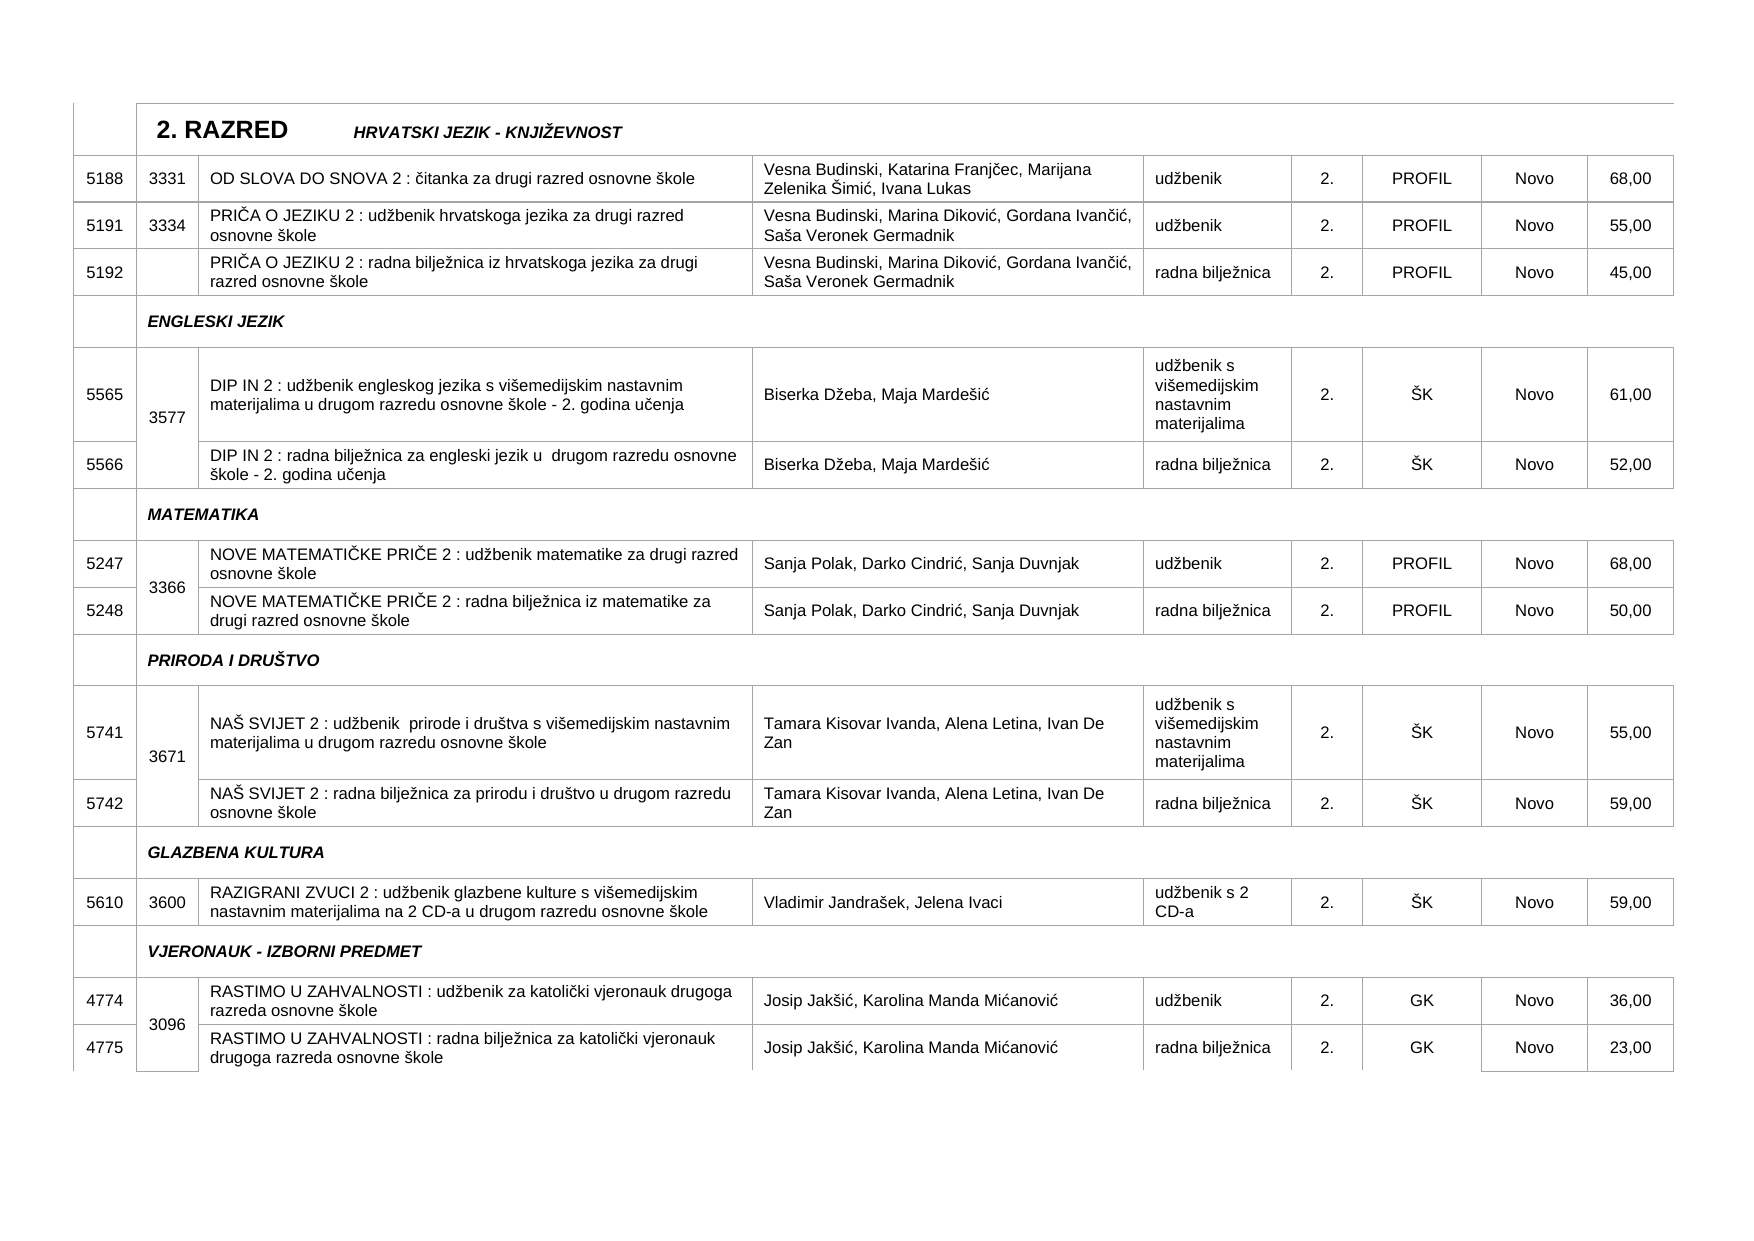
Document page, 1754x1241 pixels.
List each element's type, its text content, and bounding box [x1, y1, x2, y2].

table_cell [74, 489, 136, 540]
table_cell 4775 [74, 1025, 136, 1071]
table_cell 45,00 [1588, 249, 1673, 295]
table_cell 5248 [74, 588, 136, 633]
table_cell Vladimir Jandrašek, Jelena Ivaci [753, 879, 1143, 925]
table_cell 5566 [74, 442, 136, 488]
table_cell 4774 [74, 978, 136, 1024]
table_cell [137, 249, 198, 295]
table_cell OD SLOVA DO SNOVA 2 : čitanka za drugi razred osnovne škole [199, 156, 752, 201]
table_cell 2. [1292, 249, 1362, 295]
table_cell NOVE MATEMATIČKE PRIČE 2 : radna bilježnica iz matematike za drugi razred osnovne škole [199, 588, 752, 633]
table_cell 5247 [74, 541, 136, 587]
table_cell 3671 [137, 686, 198, 826]
table_cell [74, 827, 136, 878]
table_cell RASTIMO U ZAHVALNOSTI : radna bilježnica za katolički vjeronauk drugoga razreda osnovne škole [199, 1025, 752, 1071]
table_cell GK [1363, 978, 1481, 1024]
table_cell PROFIL [1363, 203, 1481, 248]
table_cell RASTIMO U ZAHVALNOSTI : udžbenik za katolički vjeronauk drugoga razreda osnovne škole [199, 978, 752, 1024]
table_cell 68,00 [1588, 541, 1673, 587]
table_cell PRIČA O JEZIKU 2 : udžbenik hrvatskoga jezika za drugi razred osnovne škole [199, 203, 752, 248]
table_cell radna bilježnica [1144, 780, 1291, 826]
table_cell 23,00 [1588, 1025, 1673, 1071]
table_cell udžbenik s 2 CD-a [1144, 879, 1291, 925]
table_header 2. RAZRED HRVATSKI JEZIK - KNJIŽEVNOST [137, 104, 1673, 154]
table_cell 5191 [74, 203, 136, 248]
table_cell Biserka Džeba, Maja Mardešić [753, 348, 1143, 441]
table_cell ENGLESKI JEZIK [137, 296, 1673, 347]
table_cell Sanja Polak, Darko Cindrić, Sanja Duvnjak [753, 541, 1143, 587]
table_cell Tamara Kisovar Ivanda, Alena Letina, Ivan De Zan [753, 686, 1143, 779]
table_cell Novo [1482, 588, 1587, 633]
table_cell 3331 [137, 156, 198, 201]
table_cell Novo [1482, 203, 1587, 248]
table_cell 59,00 [1588, 879, 1673, 925]
table_cell udžbenik s višemedijskim nastavnim materijalima [1144, 686, 1291, 779]
table_cell Novo [1482, 1025, 1587, 1071]
table_cell PROFIL [1363, 541, 1481, 587]
table_cell 68,00 [1588, 156, 1673, 201]
table_cell 55,00 [1588, 203, 1673, 248]
table_cell 2. [1292, 348, 1362, 441]
table_cell 3600 [137, 879, 198, 925]
table_cell 59,00 [1588, 780, 1673, 826]
table_cell Vesna Budinski, Marina Diković, Gordana Ivančić, Saša Veronek Germadnik [753, 203, 1143, 248]
table_cell Josip Jakšić, Karolina Manda Mićanović [753, 978, 1143, 1024]
table_cell Novo [1482, 978, 1587, 1024]
table_cell 55,00 [1588, 686, 1673, 779]
table_cell 5565 [74, 348, 136, 441]
table_cell Josip Jakšić, Karolina Manda Mićanović [752, 1025, 1144, 1071]
table_cell GLAZBENA KULTURA [137, 827, 1673, 878]
table_cell ŠK [1363, 686, 1481, 779]
table_cell ŠK [1363, 780, 1481, 826]
table_cell PROFIL [1363, 588, 1481, 633]
table_cell 5188 [74, 156, 136, 201]
table_cell 50,00 [1588, 588, 1673, 633]
table_cell Vesna Budinski, Marina Diković, Gordana Ivančić, Saša Veronek Germadnik [753, 249, 1143, 295]
table_cell Tamara Kisovar Ivanda, Alena Letina, Ivan De Zan [753, 780, 1143, 826]
table_cell NOVE MATEMATIČKE PRIČE 2 : udžbenik matematike za drugi razred osnovne škole [199, 541, 752, 587]
table_cell [74, 296, 136, 347]
table_cell radna bilježnica [1144, 1025, 1292, 1071]
table_cell 2. [1292, 541, 1362, 587]
table_cell 2. [1292, 442, 1362, 488]
table_cell 2. [1292, 156, 1362, 201]
table_cell 5742 [74, 780, 136, 826]
table_cell 5610 [74, 879, 136, 925]
table_cell DIP IN 2 : udžbenik engleskog jezika s višemedijskim nastavnim materijalima u drugom razredu osnovne škole - 2. godina učenja [199, 348, 752, 441]
table_cell udžbenik [1144, 156, 1291, 201]
table_cell [74, 926, 136, 977]
table_cell 3577 [137, 348, 198, 488]
table_cell Novo [1482, 156, 1587, 201]
table_cell 5192 [74, 249, 136, 295]
table_cell Biserka Džeba, Maja Mardešić [753, 442, 1143, 488]
table_cell Novo [1482, 348, 1587, 441]
table_cell NAŠ SVIJET 2 : radna bilježnica za prirodu i društvo u drugom razredu osnovne škole [199, 780, 752, 826]
table_cell Novo [1482, 879, 1587, 925]
table_cell MATEMATIKA [137, 489, 1673, 540]
table_cell PRIRODA I DRUŠTVO [137, 635, 1673, 685]
table_cell 52,00 [1588, 442, 1673, 488]
table_cell PROFIL [1363, 249, 1481, 295]
table_cell Sanja Polak, Darko Cindrić, Sanja Duvnjak [753, 588, 1143, 633]
table_cell [74, 635, 136, 685]
table_header [74, 103, 136, 154]
table_cell 2. [1292, 588, 1362, 633]
table_cell udžbenik s višemedijskim nastavnim materijalima [1144, 348, 1291, 441]
table_cell NAŠ SVIJET 2 : udžbenik prirode i društva s višemedijskim nastavnim materijalima u drugom razredu osnovne škole [199, 686, 752, 779]
table_cell ŠK [1363, 348, 1481, 441]
table_cell udžbenik [1144, 203, 1291, 248]
table_cell Novo [1482, 249, 1587, 295]
table_cell Novo [1482, 442, 1587, 488]
table_cell 61,00 [1588, 348, 1673, 441]
table_cell Novo [1482, 541, 1587, 587]
table_cell PROFIL [1363, 156, 1481, 201]
table_cell GK [1363, 1025, 1481, 1071]
table_cell radna bilježnica [1144, 588, 1291, 633]
table_cell ŠK [1363, 879, 1481, 925]
table_cell ŠK [1363, 442, 1481, 488]
table_cell 3096 [137, 978, 198, 1071]
table_cell 3334 [137, 203, 198, 248]
table_cell radna bilježnica [1144, 442, 1291, 488]
table_cell 2. [1292, 879, 1362, 925]
table_cell VJERONAUK - IZBORNI PREDMET [137, 926, 1673, 977]
table_cell 5741 [74, 686, 136, 779]
table_cell udžbenik [1144, 541, 1291, 587]
table_cell RAZIGRANI ZVUCI 2 : udžbenik glazbene kulture s višemedijskim nastavnim materijalima na 2 CD-a u drugom razredu osnovne škole [199, 879, 752, 925]
table_cell Vesna Budinski, Katarina Franjčec, Marijana Zelenika Šimić, Ivana Lukas [753, 156, 1143, 201]
table_cell PRIČA O JEZIKU 2 : radna bilježnica iz hrvatskoga jezika za drugi razred osnovne škole [199, 249, 752, 295]
table_cell DIP IN 2 : radna bilježnica za engleski jezik u drugom razredu osnovne škole - 2. godina učenja [199, 442, 752, 488]
table_cell 36,00 [1588, 978, 1673, 1024]
table_cell 2. [1292, 780, 1362, 826]
table_cell Novo [1482, 780, 1587, 826]
table_cell 2. [1292, 203, 1362, 248]
table_cell 2. [1292, 1025, 1362, 1071]
table_cell 2. [1292, 686, 1362, 779]
table_cell 2. [1292, 978, 1362, 1024]
table_cell udžbenik [1144, 978, 1291, 1024]
table_cell Novo [1482, 686, 1587, 779]
table_cell radna bilježnica [1144, 249, 1291, 295]
table_cell 3366 [137, 541, 198, 633]
